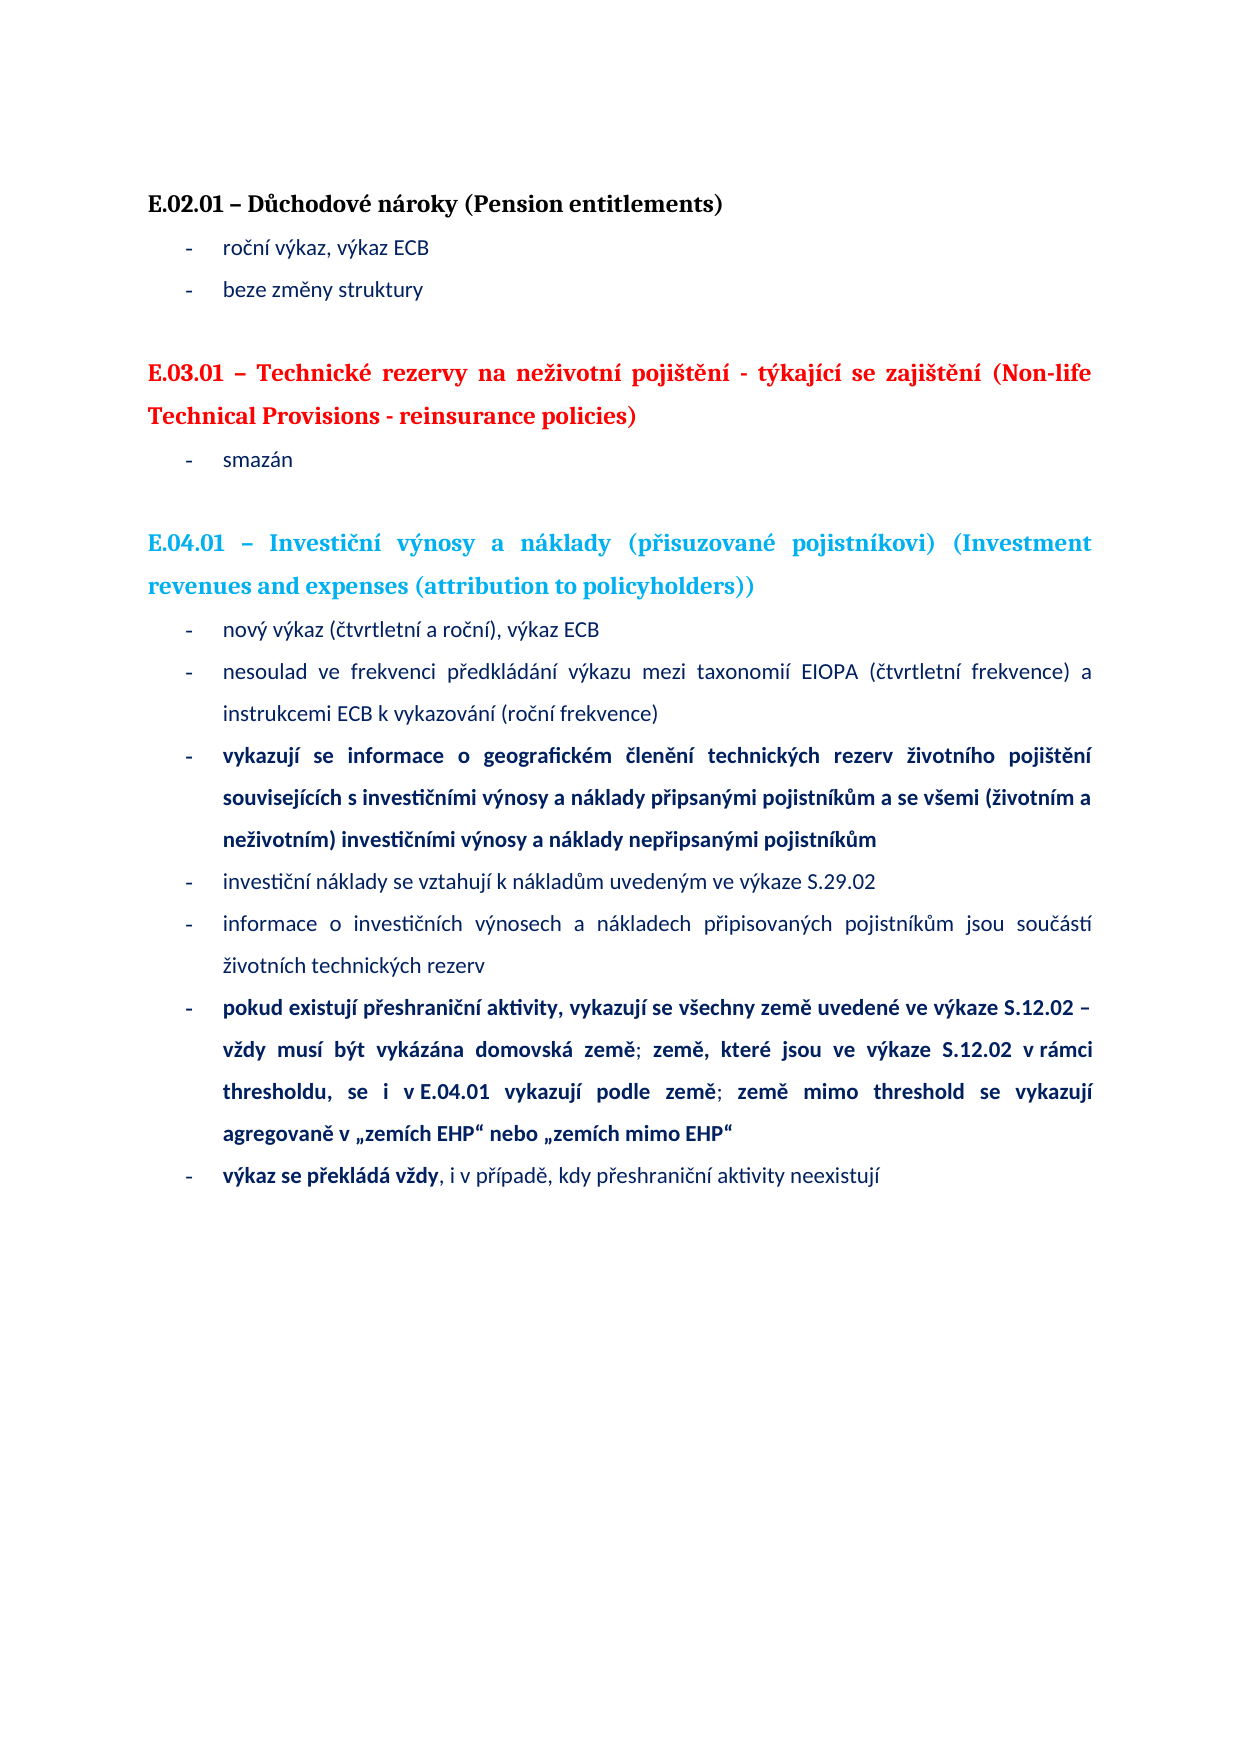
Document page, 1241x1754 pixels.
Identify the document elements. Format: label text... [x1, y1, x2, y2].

list nový výkaz (čtvrtletní a roční), výkaz ECB [185, 615, 1093, 643]
subtitle E.04.01 – Investiční výnosy a náklady (přisuzované pojistníkovi) (Investment revenues and expenses (attribution to policyholders)) [148, 529, 1093, 601]
list nesoulad ve frekvenci předkládání výkazu mezi taxonomií EIOPA (čtvrtletní frekvence) a instrukcemi ECB k vykazování (roční frekvence) [185, 657, 1093, 727]
list pokud existují přeshraniční aktivity, vykazují se všechny země uvedené ve výkaze S.12.02 – vždy musí být vykázána domovská země; země, které jsou ve výkaze S.12.02 v rámci thresholdu, se i v E.04.01 vykazují podle země; země mimo threshold se vykazují agregovaně v „zemích EHP“ nebo „zemích mimo EHP“ [185, 993, 1093, 1147]
list výkaz se překládá vždy, i v případě, kdy přeshraniční aktivity neexistují [185, 1161, 1093, 1189]
list informace o investičních výnosech a nákladech připisovaných pojistníkům jsou součástí životních technických rezerv [185, 909, 1093, 979]
list investiční náklady se vztahují k nákladům uvedeným ve výkaze S.29.02 [185, 867, 1093, 895]
subtitle E.02.01 – Důchodové nároky (Pension entitlements) [148, 189, 1093, 218]
list vykazují se informace o geografickém členění technických rezerv životního pojištění souvisejících s investičními výnosy a náklady připsanými pojistníkům a se všemi (životním a neživotním) investičními výnosy a náklady nepřipsanými pojistníkům [185, 741, 1093, 853]
subtitle E.03.01 – Technické rezervy na neživotní pojištění - týkající se zajištění (Non-life Technical Provisions - reinsurance policies) [148, 359, 1093, 431]
list roční výkaz, výkaz ECB [185, 233, 1093, 261]
list smazán [185, 445, 1093, 473]
list beze změny struktury [185, 275, 1093, 303]
